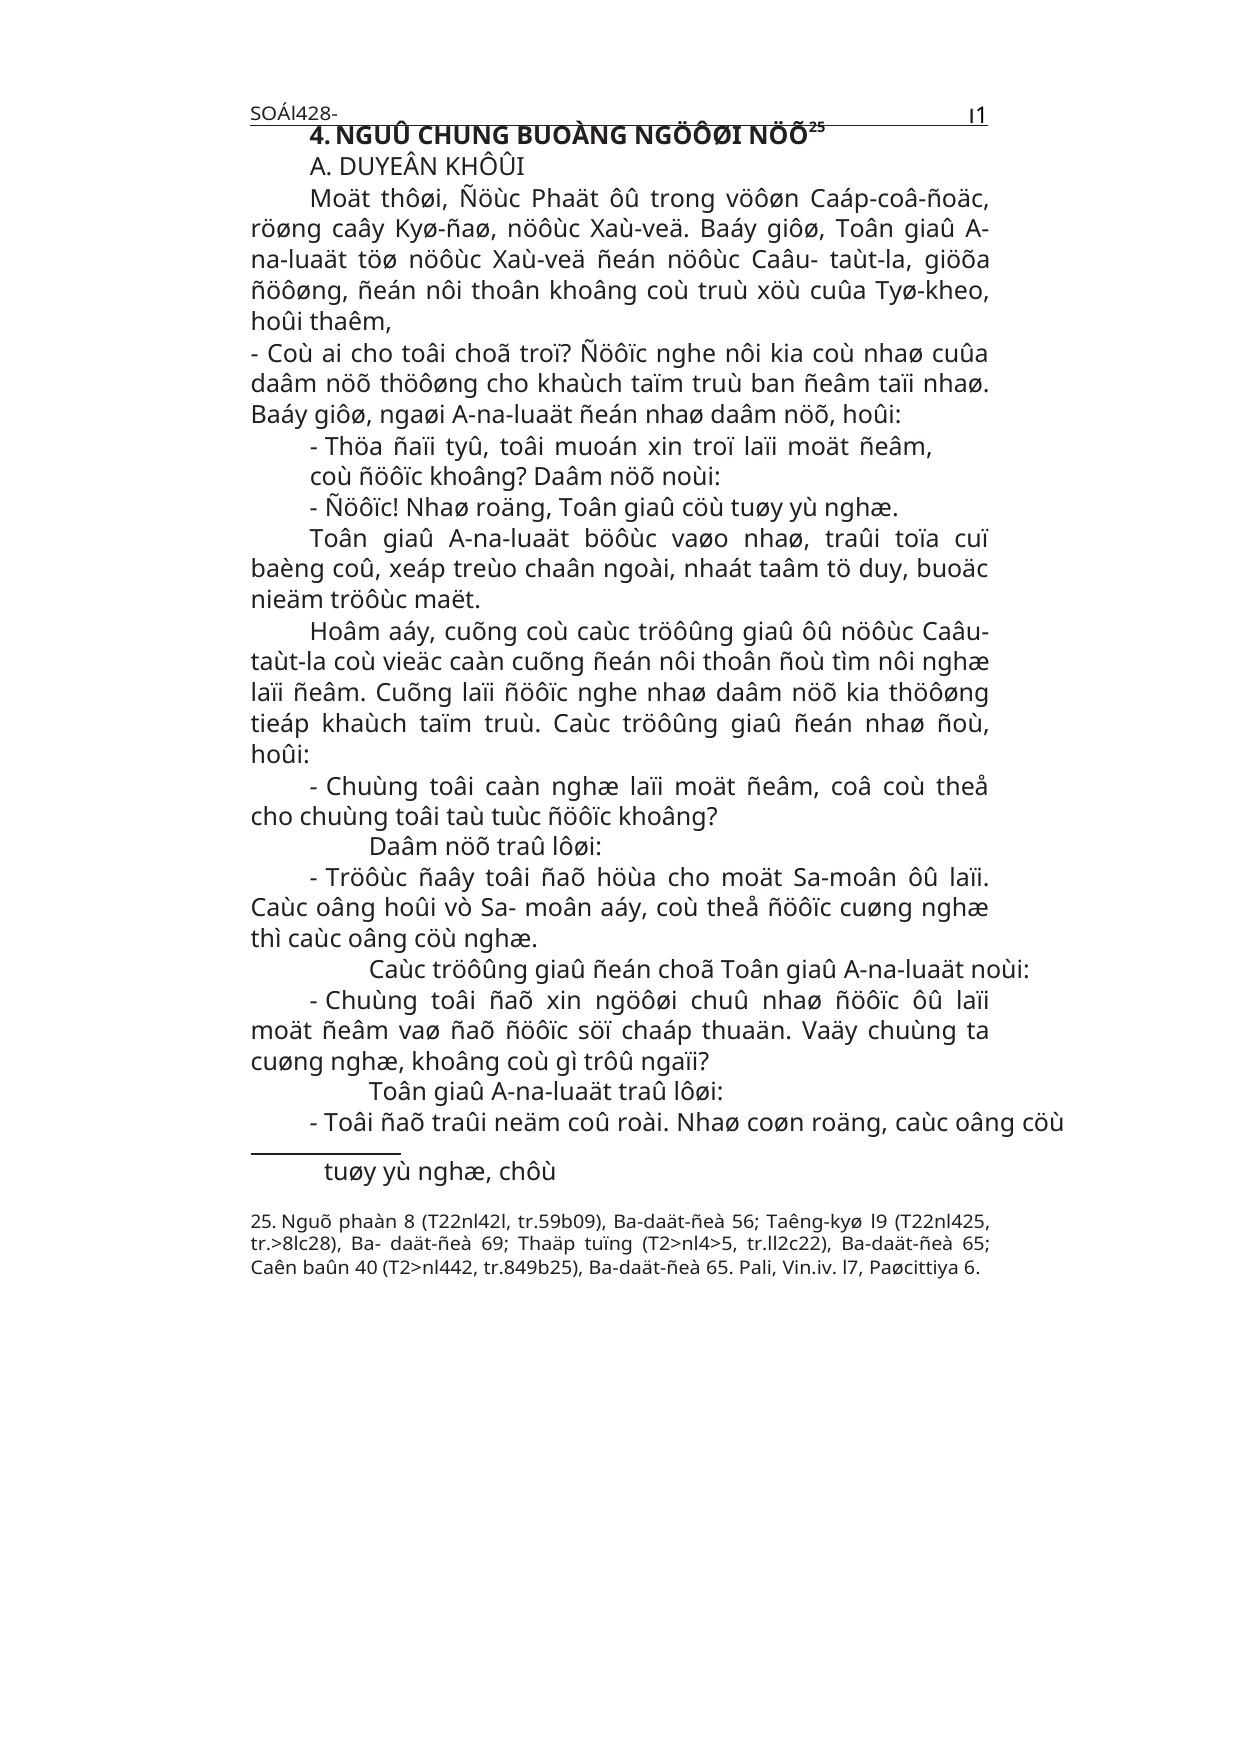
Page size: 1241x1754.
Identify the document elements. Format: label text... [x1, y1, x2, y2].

list Chuùng toâi ñaõ xin ngöôøi chuû nhaø ñöôïc ôû laïi moät ñeâm vaø ñaõ ñöôïc söï chaáp thuaän. Vaäy chuùng ta cuøng nghæ, khoâng coù gì trôû ngaïi? [250, 985, 990, 1078]
title NGUÛ CHUNG BUOÀNG NGÖÔØI NÖÕ25 [309, 119, 1065, 151]
list Ñöôïc! Nhaø roäng, Toân giaû cöù tuøy yù nghæ. [309, 493, 1065, 522]
text Hoâm aáy, cuõng coù caùc tröôûng giaû ôû nöôùc Caâu-taùt-la coù vieäc caàn cuõng ñeán nôi thoân ñoù tìm nôi nghæ laïi ñeâm. Cuõng laïi ñöôïc nghe nhaø daâm nöõ kia thöôøng tieáp khaùch taïm truù. Caùc tröôûng giaû ñeán nhaø ñoù, hoûi: [250, 616, 990, 771]
text Toân giaû A-na-luaät traû lôøi: [368, 1078, 1065, 1107]
text Moät thôøi, Ñöùc Phaät ôû trong vöôøn Caáp-coâ-ñoäc, röøng caây Kyø-ñaø, nöôùc Xaù-veä. Baáy giôø, Toân giaû A-na-luaät töø nöôùc Xaù-veä ñeán nöôùc Caâu- taùt-la, giöõa ñöôøng, ñeán nôi thoân khoâng coù truù xöù cuûa Tyø-kheo, hoûi thaêm, [250, 183, 990, 338]
text Caùc tröôûng giaû ñeán choã Toân giaû A-na-luaät noùi: [368, 955, 1065, 984]
list Nguõ phaàn 8 (T22nl42l, tr.59b09), Ba-daät-ñeà 56; Taêng-kyø l9 (T22nl425, tr.>8lc28), Ba- daät-ñeà 69; Thaäp tuïng (T2>nl4>5, tr.ll2c22), Ba-daät-ñeà 65; Caên baûn 40 (T2>nl442, tr.849b25), Ba-daät-ñeà 65. Pali, Vin.iv. l7, Paøcittiya 6. [250, 1210, 990, 1279]
list Coù ai cho toâi choã troï? Ñöôïc nghe nôi kia coù nhaø cuûa daâm nöõ thöôøng cho khaùch taïm truù ban ñeâm taïi nhaø. Baáy giôø, ngaøi A-na-luaät ñeán nhaø daâm nöõ, hoûi: [250, 338, 990, 431]
text Toân giaû A-na-luaät böôùc vaøo nhaø, traûi toïa cuï baèng coû, xeáp treùo chaân ngoài, nhaát taâm tö duy, buoäc nieäm tröôùc maët. [250, 523, 990, 616]
list Thöa ñaïi tyû, toâi muoán xin troï laïi moät ñeâm, coù ñöôïc khoâng? Daâm nöõ noùi: [309, 431, 934, 493]
text A. DUYEÂN KHÔÛI [309, 151, 1065, 181]
list Chuùng toâi caàn nghæ laïi moät ñeâm, coâ coù theå cho chuùng toâi taù tuùc ñöôïc khoâng? [250, 771, 990, 833]
list Toâi ñaõ traûi neäm coû roài. Nhaø coøn roäng, caùc oâng cöù tuøy yù nghæ, chôù [309, 1107, 1065, 1186]
text Daâm nöõ traû lôøi: [368, 833, 1065, 861]
list Tröôùc ñaây toâi ñaõ höùa cho moät Sa-moân ôû laïi. Caùc oâng hoûi vò Sa- moân aáy, coù theå ñöôïc cuøng nghæ thì caùc oâng cöù nghæ. [250, 862, 990, 955]
